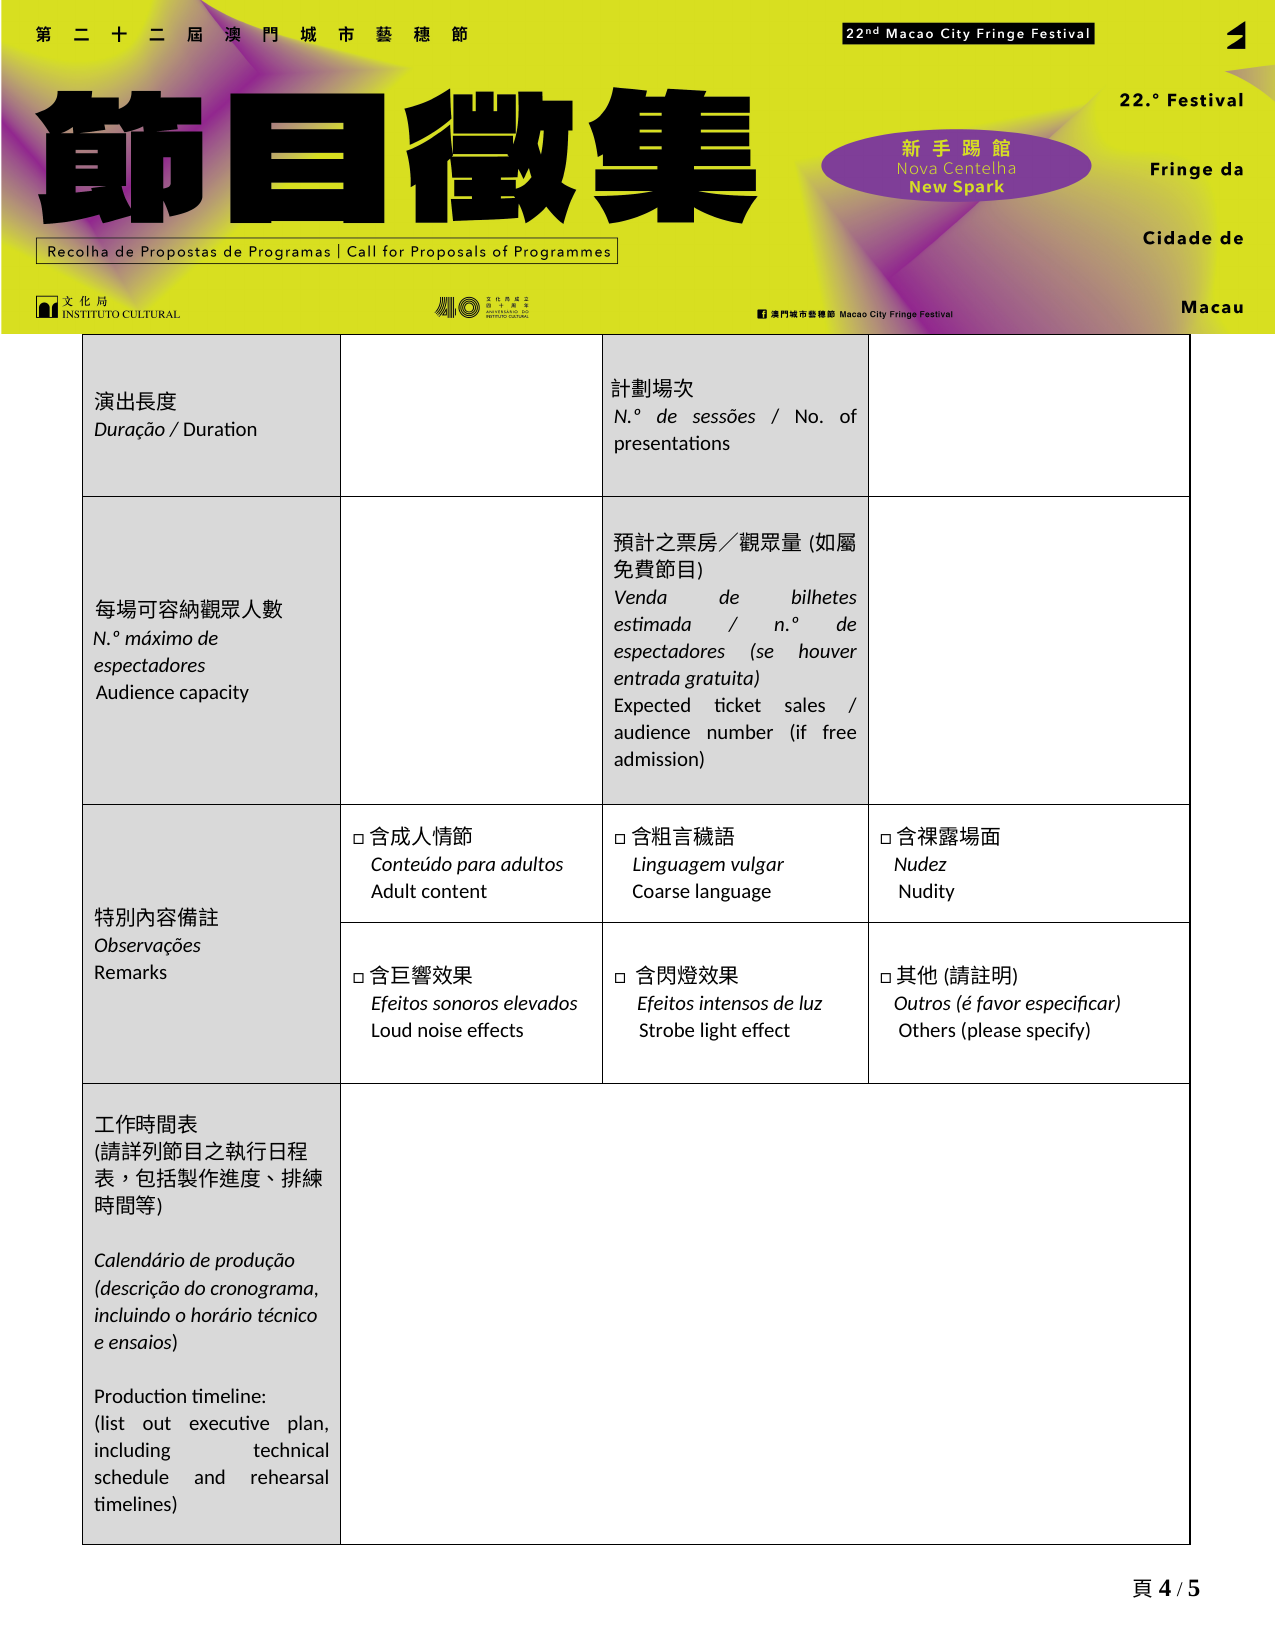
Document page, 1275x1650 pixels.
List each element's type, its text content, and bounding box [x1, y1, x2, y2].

table_cell 工作時間表 (請詳列節目之執行日程表，包括製作進度、排練時間等) Calendário de produção (descrição do cronograma, incluindo o horário técnico e ensaios) Production timeline: (list out executive plan, including technical schedule and rehearsal timelines) [83, 1084, 340, 1544]
table_cell 特別內容備註 Observações Remarks [83, 805, 340, 1083]
table_cell □ 含閃燈效果 Efeitos intensos de luz Strobe light effect [603, 923, 868, 1083]
table_cell 預計之票房／觀眾量 (如屬免費節目) Venda de bilhetes estimada / n.º de espectadores (se houver entrada gratuita) Expected ticket sales / audience number (if free admission) [603, 497, 868, 804]
table_cell □ 含成人情節 Conteúdo para adultos Adult content [341, 805, 602, 922]
table_cell □ 含巨響效果 Efeitos sonoros elevados Loud noise effects [341, 923, 602, 1083]
table_cell □ 其他 (請註明) Outros (é favor especificar) Others (please specify) [869, 923, 1189, 1083]
table_cell 演出長度 Duração / Duration [83, 335, 340, 496]
table_cell [341, 335, 602, 496]
table_cell [341, 497, 602, 804]
table_cell 計劃場次 N.º de sessões / No. of presentations [603, 335, 868, 496]
table_cell [341, 1084, 1189, 1544]
picture [1, 0, 1275, 334]
table_cell 每場可容納觀眾人數 N.º máximo de espectadores Audience capacity [83, 497, 340, 804]
table_cell [869, 497, 1189, 804]
table_cell [869, 335, 1189, 496]
table_cell □ 含粗言穢語 Linguagem vulgar Coarse language [603, 805, 868, 922]
table_cell □ 含祼露場面 Nudez Nudity [869, 805, 1189, 922]
